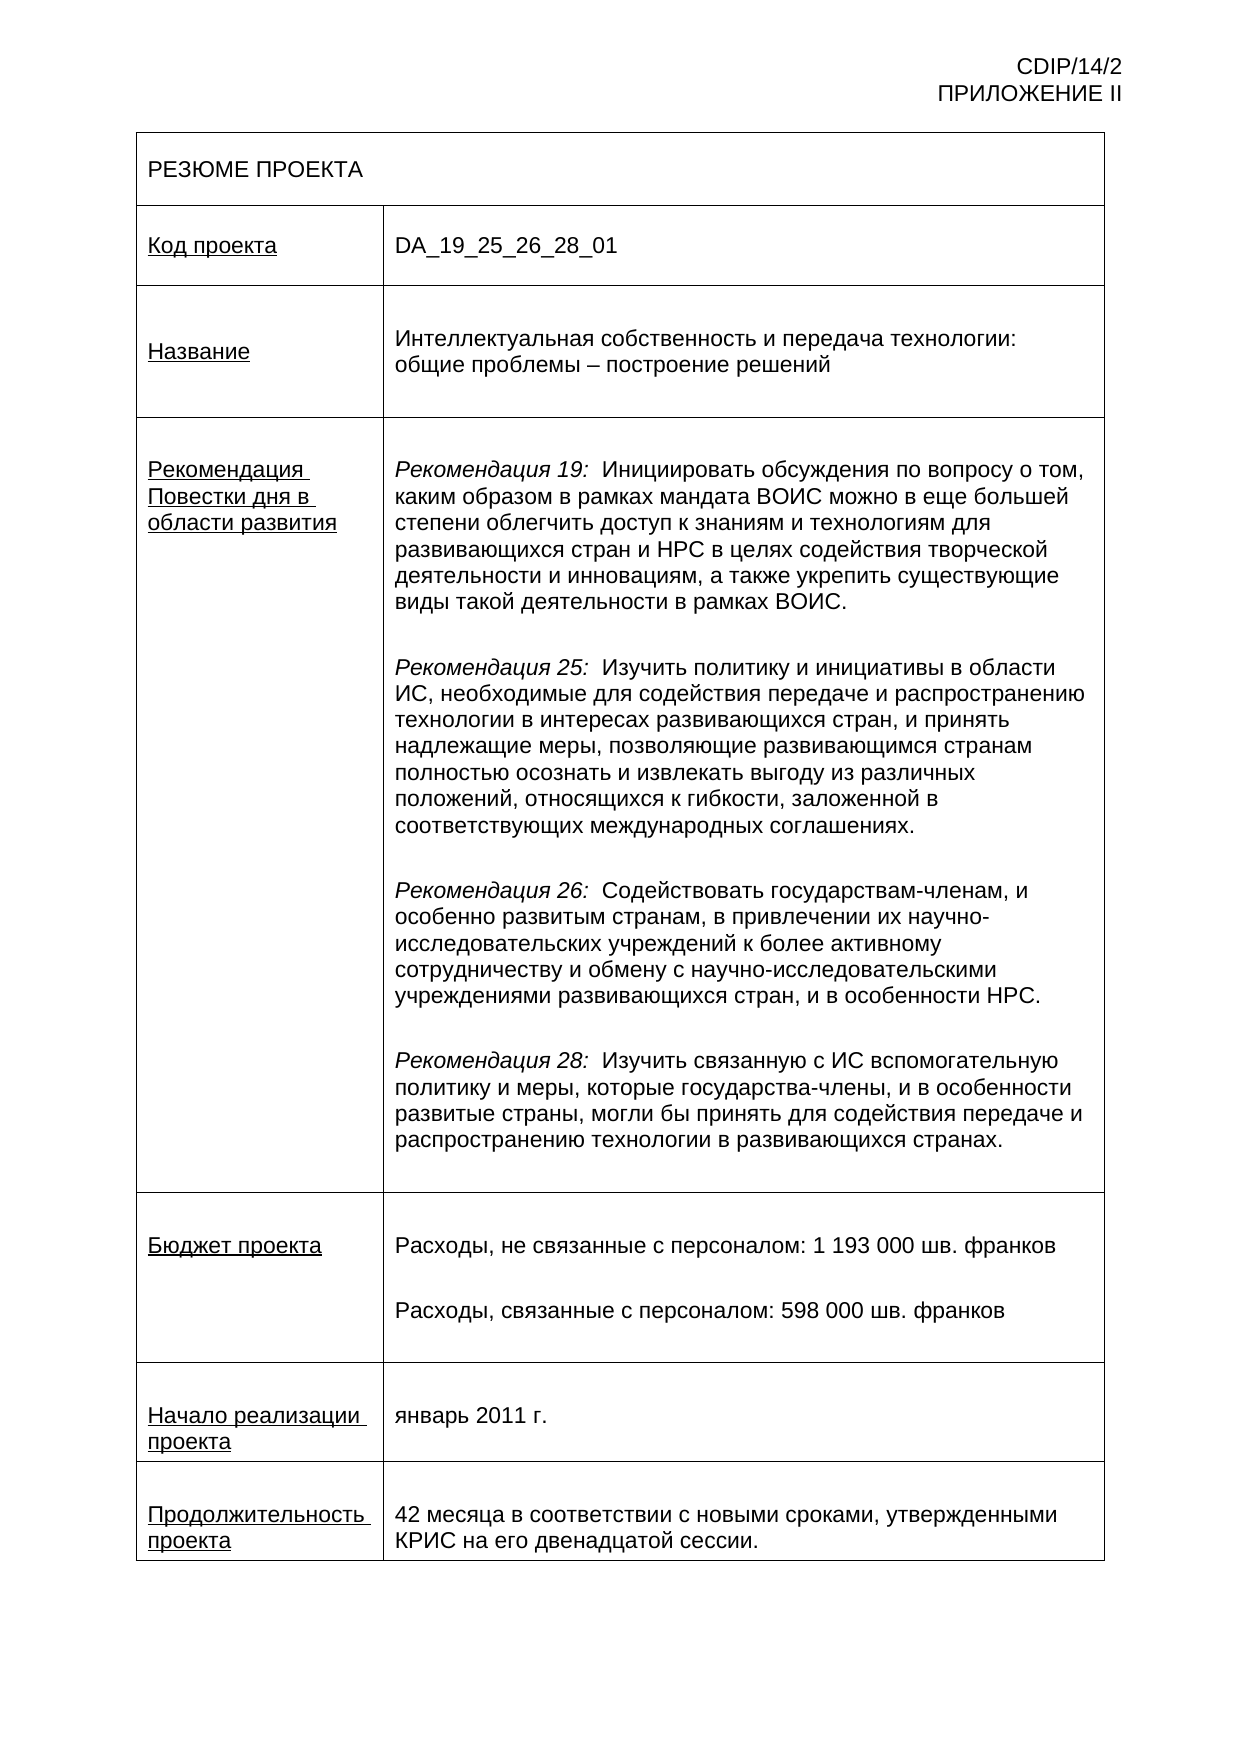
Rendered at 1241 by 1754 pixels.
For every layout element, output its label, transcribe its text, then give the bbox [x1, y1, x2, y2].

table_cell Название [137, 286, 383, 417]
table_cell Расходы, не связанные с персоналом: 1 193 000 шв. франков Расходы, связанные с персоналом: 598 000 шв. франков [384, 1193, 1104, 1362]
table_cell Начало реализации проекта [137, 1363, 383, 1461]
table_cell Рекомендация Повестки дня в области развития [137, 418, 383, 1192]
table_cell DA_19_25_26_28_01 [384, 206, 1104, 285]
table_cell Продолжительность проекта [137, 1462, 383, 1560]
table_cell Рекомендация 19: Инициировать обсуждения по вопросу о том, каким образом в рамках мандата ВОИС можно в еще большей степени облегчить доступ к знаниям и технологиям для развивающихся стран и НРС в целях содействия творческой деятельности и инновациям, а также укрепить существующие виды такой деятельности в рамках ВОИС. Рекомендация 25: Изучить политику и инициативы в области ИС, необходимые для содействия передаче и распространению технологии в интересах развивающихся стран, и принять надлежащие меры, позволяющие развивающимся странам полностью осознать и извлекать выгоду из различных положений, относящихся к гибкости, заложенной в соответствующих международных соглашениях. Рекомендация 26: Содействовать государствам-членам, и особенно развитым странам, в привлечении их научно-исследовательских учреждений к более активному сотрудничеству и обмену с научно-исследовательскими учреждениями развивающихся стран, и в особенности НРС. Рекомендация 28: Изучить связанную с ИС вспомогательную политику и меры, которые государства-члены, и в особенности развитые страны, могли бы принять для содействия передаче и распространению технологии в развивающихся странах. [384, 418, 1104, 1192]
table_cell Код проекта [137, 206, 383, 285]
table_header РЕЗЮМЕ ПРОЕКТА [137, 133, 1104, 205]
table_cell Интеллектуальная собственность и передача технологии: общие проблемы – построение решений [384, 286, 1104, 417]
table_cell 42 месяца в соответствии с новыми сроками, утвержденными КРИС на его двенадцатой сессии. [384, 1462, 1104, 1560]
table_cell январь 2011 г. [384, 1363, 1104, 1461]
table_cell Бюджет проекта [137, 1193, 383, 1362]
